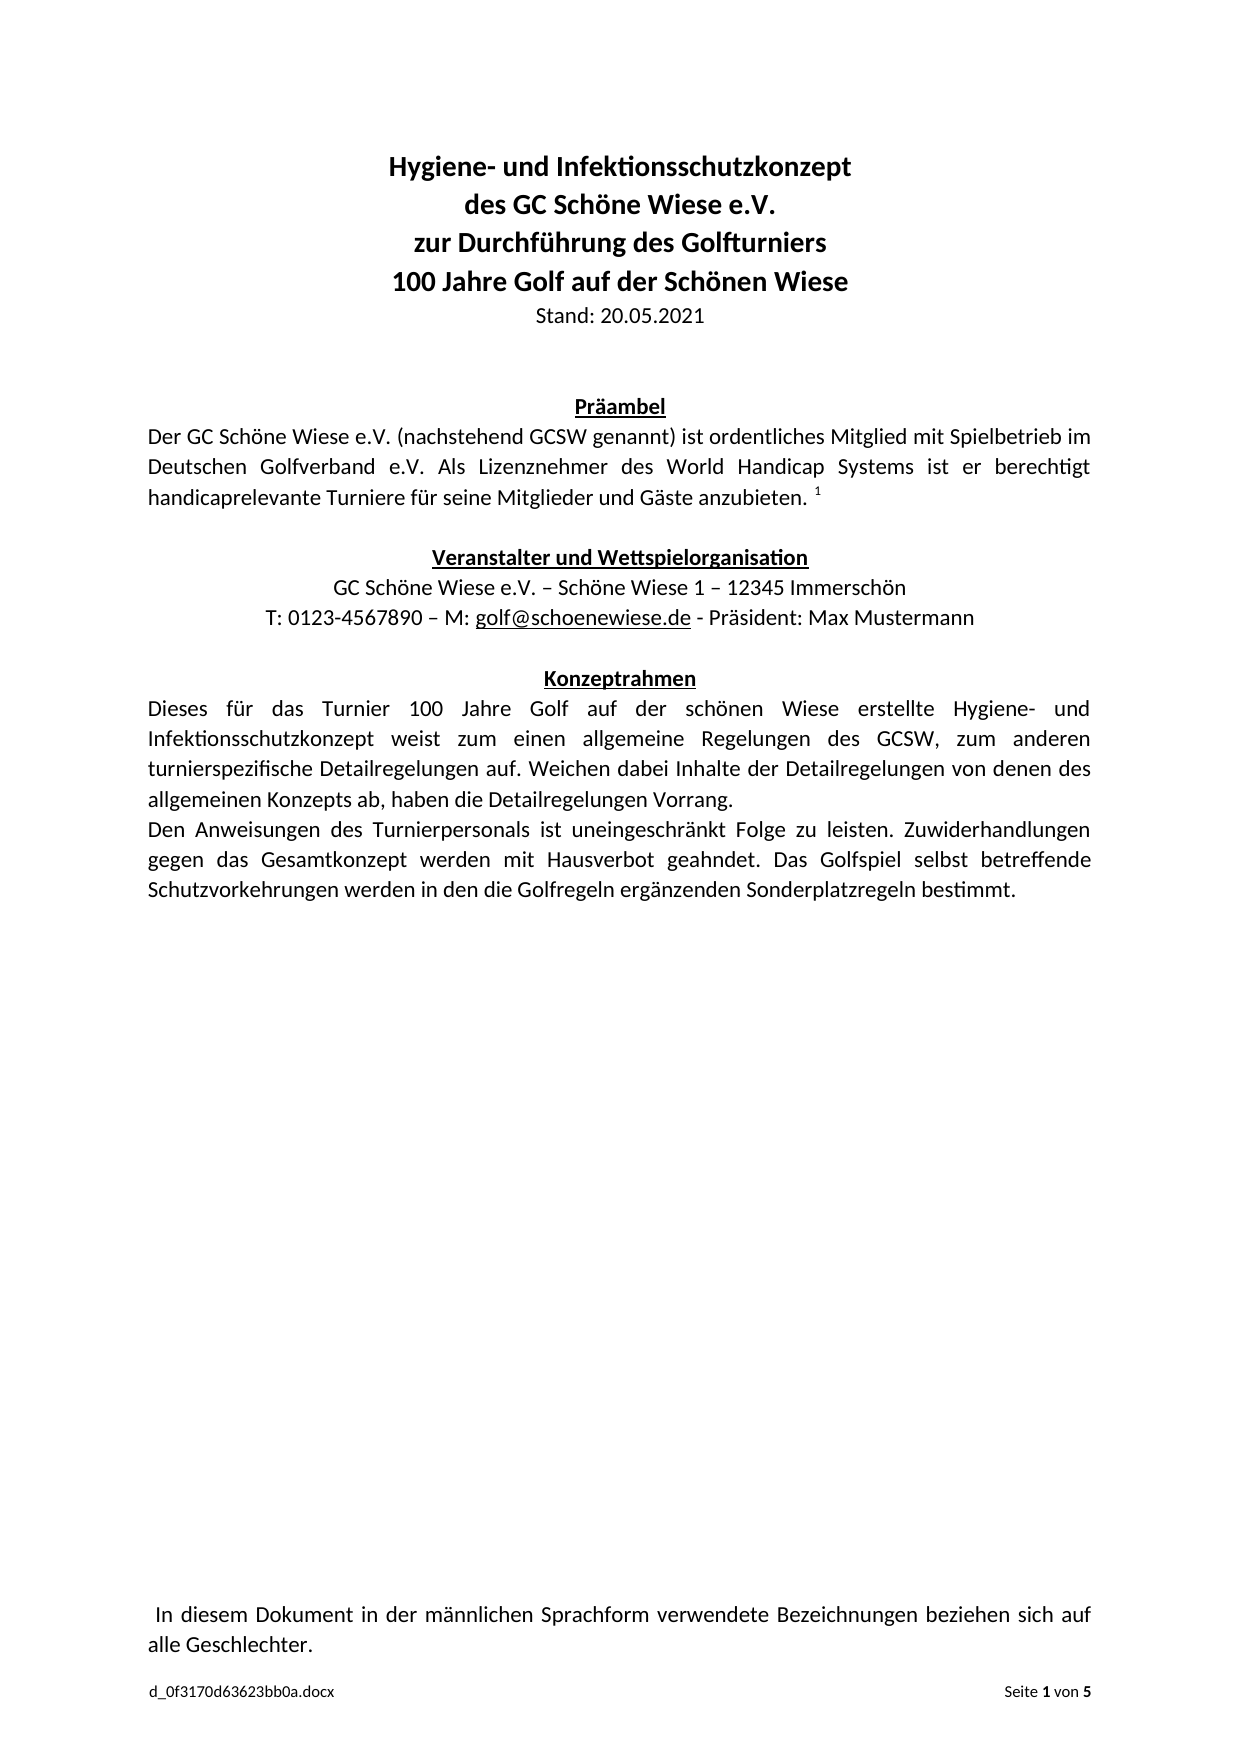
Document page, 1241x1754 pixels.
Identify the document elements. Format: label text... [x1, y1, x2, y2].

text T: 0123-4567890 – M: golf@schoenewiese.de - Präsident: Max Mustermann [148, 603, 1093, 631]
text zur Durchführung des Golfturniers [148, 224, 1093, 260]
text Den Anweisungen des Turnierpersonals ist uneingeschränkt Folge zu leisten. Zuwiderhandlungen gegen das Gesamtkonzept werden mit Hausverbot geahndet. Das Golfspiel selbst betreffende Schutzvorkehrungen werden in den die Golfregeln ergänzenden Sonderplatzregeln bestimmt. [148, 815, 1093, 903]
text Der GC Schöne Wiese e.V. (nachstehend GCSW genannt) ist ordentliches Mitglied mit Spielbetrieb im Deutschen Golfverband e.V. Als Lizenznehmer des World Handicap Systems ist er berechtigt handicaprelevante Turniere für seine Mitglieder und Gäste anzubieten. 1 [148, 422, 1093, 511]
text 100 Jahre Golf auf der Schönen Wiese [148, 263, 1093, 298]
text des GC Schöne Wiese e.V. [148, 186, 1093, 222]
text Stand: 20.05.2021 [148, 301, 1093, 329]
text Hygiene- und Infektionsschutzkonzept [148, 148, 1093, 183]
text GC Schöne Wiese e.V. – Schöne Wiese 1 – 12345 Immerschön [148, 573, 1093, 601]
text Konzeptrahmen [148, 664, 1093, 692]
text Veranstalter und Wettspielorganisation [148, 543, 1093, 571]
text In diesem Dokument in der männlichen Sprachform verwendete Bezeichnungen beziehen sich auf alle Geschlechter. [148, 1600, 1093, 1658]
text Präambel [148, 392, 1093, 420]
text Dieses für das Turnier 100 Jahre Golf auf der schönen Wiese erstellte Hygiene- und Infektionsschutzkonzept weist zum einen allgemeine Regelungen des GCSW, zum anderen turnierspezifische Detailregelungen auf. Weichen dabei Inhalte der Detailregelungen von denen des allgemeinen Konzepts ab, haben die Detailregelungen Vorrang. [148, 694, 1093, 813]
